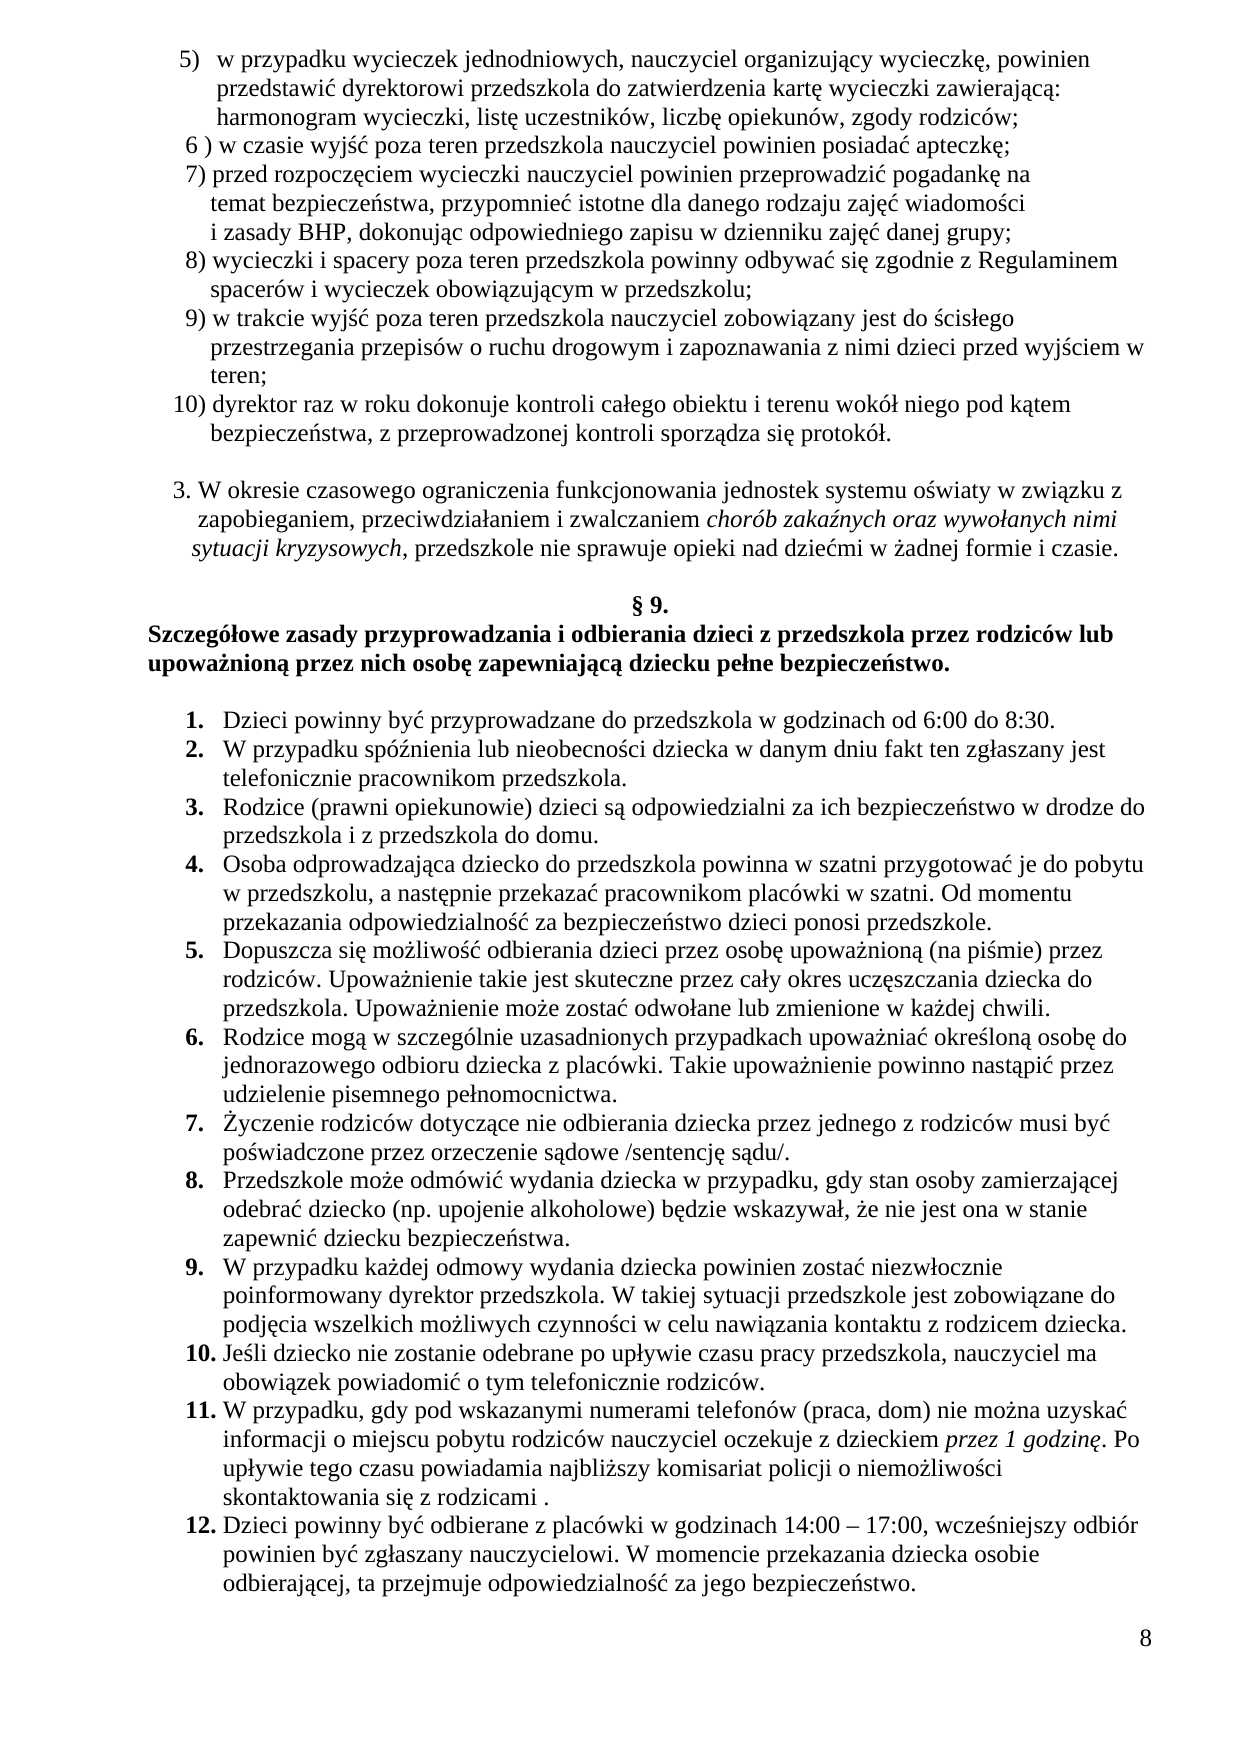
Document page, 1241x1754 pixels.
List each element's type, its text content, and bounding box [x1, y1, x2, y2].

text temat bezpieczeństwa, przypomnieć istotne dla danego rodzaju zajęć wiadomości [148, 188, 1152, 217]
text spacerów i wycieczek obowiązującym w przedszkolu; [148, 274, 1152, 303]
text teren; [173, 361, 1152, 389]
text § 9. [148, 591, 1152, 619]
list Przedszkole może odmówić wydania dziecka w przypadku, gdy stan osoby zamierzającej odebrać dziecko (np. upojenie alkoholowe) będzie wskazywał, że nie jest ona w stanie zapewnić dziecku bezpieczeństwa. [185, 1166, 1152, 1252]
list Jeśli dziecko nie zostanie odebrane po upływie czasu pracy przedszkola, nauczyciel ma obowiązek powiadomić o tym telefonicznie rodziców. [185, 1338, 1152, 1396]
list W przypadku, gdy pod wskazanymi numerami telefonów (praca, dom) nie można uzyskać informacji o miejscu pobytu rodziców nauczyciel oczekuje z dzieckiem przez 1 godzinę. Po upływie tego czasu powiadamia najbliższy komisariat policji o niemożliwości skontaktowania się z rodzicami . [185, 1396, 1152, 1511]
text 3. W okresie czasowego ograniczenia funkcjonowania jednostek systemu oświaty w związku z [173, 476, 1152, 504]
list W przypadku każdej odmowy wydania dziecka powinien zostać niezwłocznie poinformowany dyrektor przedszkola. W takiej sytuacji przedszkole jest zobowiązane do podjęcia wszelkich możliwych czynności w celu nawiązania kontaktu z rodzicem dziecka. [185, 1252, 1152, 1338]
list Osoba odprowadzająca dziecko do przedszkola powinna w szatni przygotować je do pobytu w przedszkolu, a następnie przekazać pracownikom placówki w szatni. Od momentu przekazania odpowiedzialność za bezpieczeństwo dzieci ponosi przedszkole. [185, 849, 1152, 936]
text 7) przed rozpoczęciem wycieczki nauczyciel powinien przeprowadzić pogadankę na [148, 159, 1152, 188]
list przedstawić dyrektorowi przedszkola do zatwierdzenia kartę wycieczki zawierającą: harmonogram wycieczki, listę uczestników, liczbę opiekunów, zgody rodziców; [216, 73, 1152, 131]
text bezpieczeństwa, z przeprowadzonej kontroli sporządza się protokół. [173, 418, 1152, 447]
text zapobieganiem, przeciwdziałaniem i zwalczaniem chorób zakaźnych oraz wywołanych nimi [173, 504, 1152, 533]
text przestrzegania przepisów o ruchu drogowym i zapoznawania z nimi dzieci przed wyjściem w [173, 332, 1152, 361]
text 10) dyrektor raz w roku dokonuje kontroli całego obiektu i terenu wokół niego pod kątem [173, 389, 1152, 418]
list Dzieci powinny być przyprowadzane do przedszkola w godzinach od 6:00 do 8:30. [185, 706, 1152, 734]
text i zasady BHP, dokonując odpowiedniego zapisu w dzienniku zajęć danej grupy; [148, 217, 1152, 246]
list w przypadku wycieczek jednodniowych, nauczyciel organizujący wycieczkę, powinien [179, 44, 1152, 73]
text 9) w trakcie wyjść poza teren przedszkola nauczyciel zobowiązany jest do ścisłego [173, 303, 1152, 332]
list Dopuszcza się możliwość odbierania dzieci przez osobę upoważnioną (na piśmie) przez rodziców. Upoważnienie takie jest skuteczne przez cały okres uczęszczania dziecka do przedszkola. Upoważnienie może zostać odwołane lub zmienione w każdej chwili. [185, 936, 1152, 1022]
text 6 ) w czasie wyjść poza teren przedszkola nauczyciel powinien posiadać apteczkę; [148, 131, 1152, 159]
text Szczegółowe zasady przyprowadzania i odbierania dzieci z przedszkola przez rodziców lub upoważnioną przez nich osobę zapewniającą dziecku pełne bezpieczeństwo. [148, 619, 1152, 677]
text sytuacji kryzysowych, przedszkole nie sprawuje opieki nad dziećmi w żadnej formie i czasie. [173, 533, 1152, 562]
text 8) wycieczki i spacery poza teren przedszkola powinny odbywać się zgodnie z Regulaminem [148, 246, 1152, 274]
list Rodzice mogą w szczególnie uzasadnionych przypadkach upoważniać określoną osobę do jednorazowego odbioru dziecka z placówki. Takie upoważnienie powinno nastąpić przez udzielenie pisemnego pełnomocnictwa. [185, 1022, 1152, 1108]
list Życzenie rodziców dotyczące nie odbierania dziecka przez jednego z rodziców musi być poświadczone przez orzeczenie sądowe /sentencję sądu/. [185, 1108, 1152, 1166]
list Dzieci powinny być odbierane z placówki w godzinach 14:00 – 17:00, wcześniejszy odbiór powinien być zgłaszany nauczycielowi. W momencie przekazania dziecka osobie odbierającej, ta przejmuje odpowiedzialność za jego bezpieczeństwo. [185, 1511, 1152, 1597]
list Rodzice (prawni opiekunowie) dzieci są odpowiedzialni za ich bezpieczeństwo w drodze do przedszkola i z przedszkola do domu. [185, 792, 1152, 849]
list W przypadku spóźnienia lub nieobecności dziecka w danym dniu fakt ten zgłaszany jest telefonicznie pracownikom przedszkola. [185, 734, 1152, 792]
